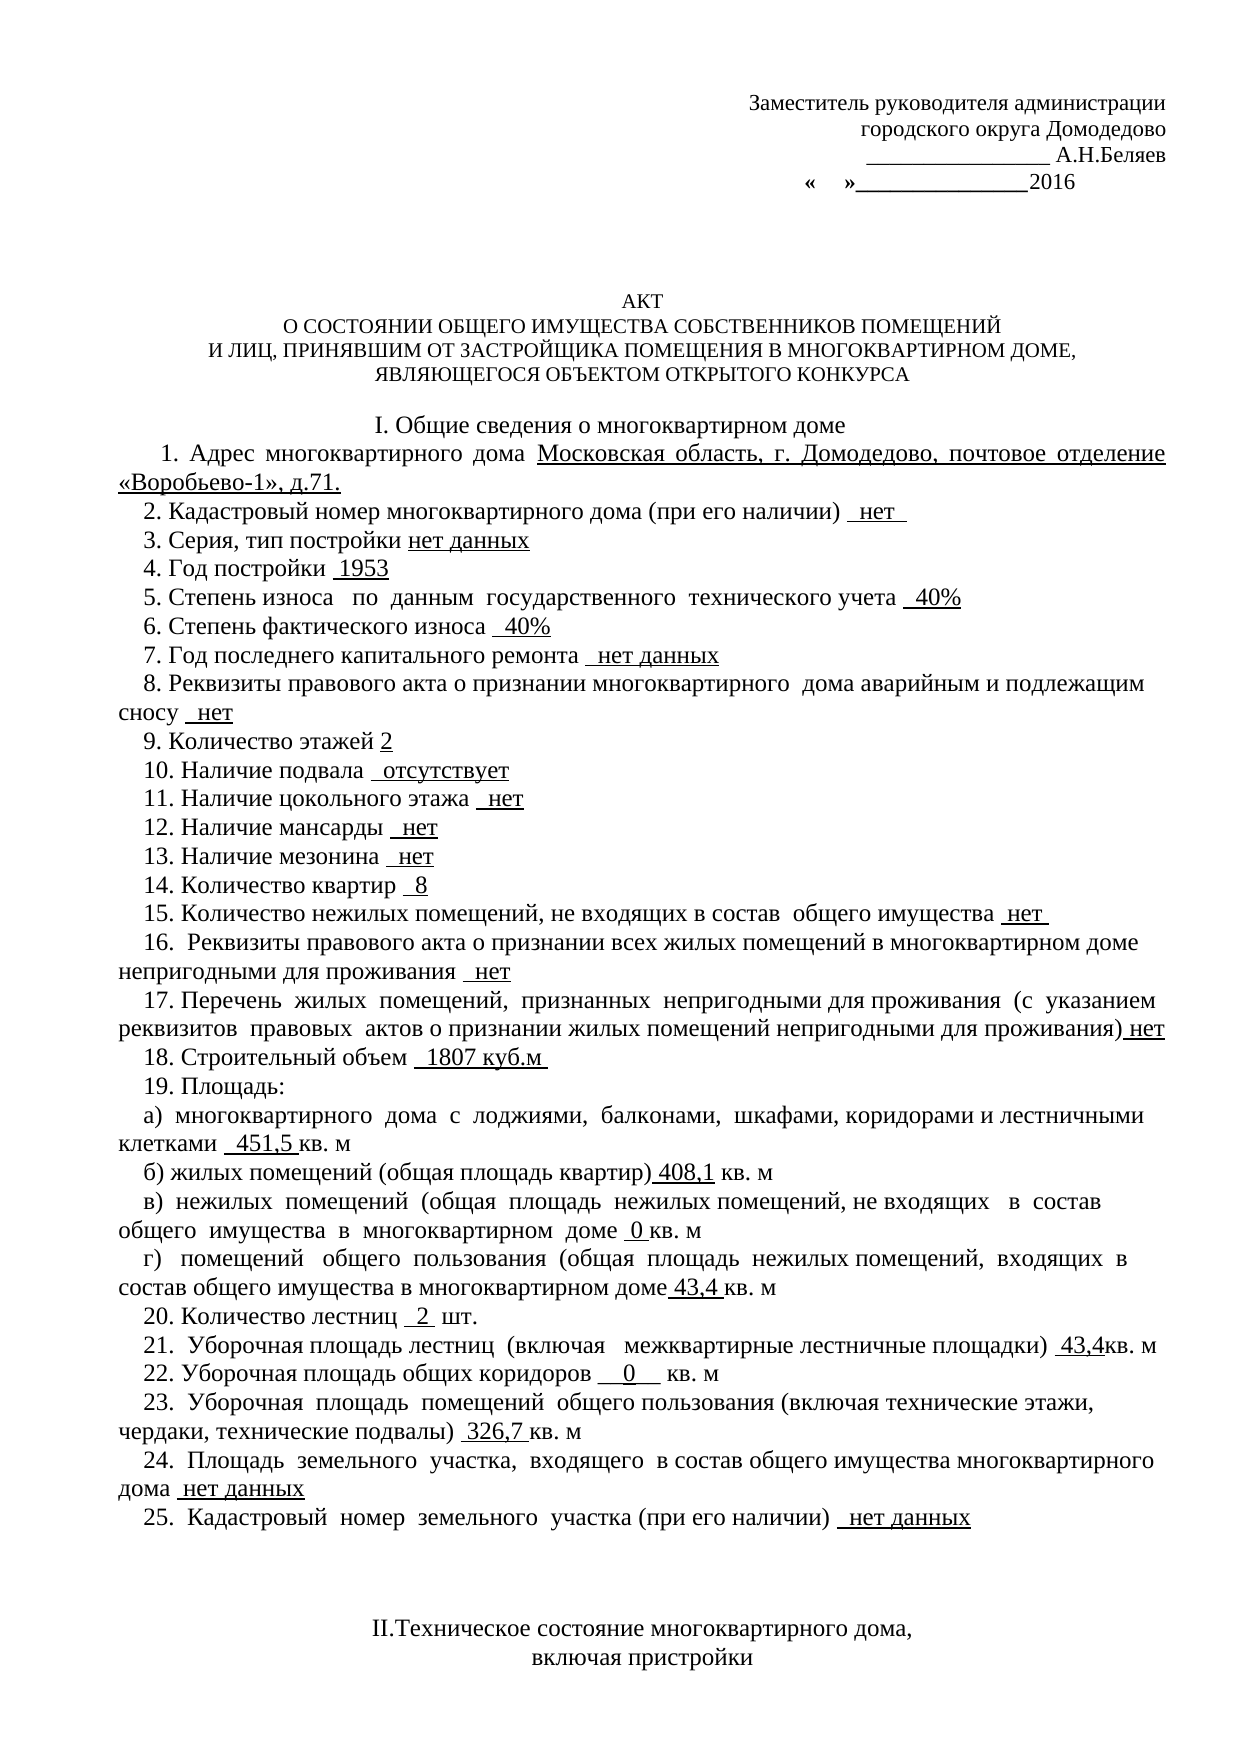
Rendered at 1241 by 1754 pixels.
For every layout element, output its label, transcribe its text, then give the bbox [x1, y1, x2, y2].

text 6. Степень фактического износа 40% [118, 611, 1166, 640]
text 24. Площадь земельного участка, входящего в состав общего имущества многоквартирного дома нет данных [118, 1445, 1166, 1502]
text ________________ А.Н.Беляев [118, 141, 1166, 168]
text I. Общие сведения о многоквартирном доме [118, 410, 1166, 438]
text включая пристройки [118, 1642, 1166, 1670]
text 21. Уборочная площадь лестниц (включая межквартирные лестничные площадки) 43,4кв. м [118, 1330, 1166, 1358]
text 19. Площадь: [118, 1071, 1166, 1100]
text 11. Наличие цокольного этажа нет [118, 783, 1166, 812]
text 23. Уборочная площадь помещений общего пользования (включая технические этажи, чердаки, технические подвалы) 326,7 кв. м [118, 1387, 1166, 1445]
text II.Техническое состояние многоквартирного дома, [118, 1613, 1166, 1642]
title И ЛИЦ, ПРИНЯВШИМ ОТ ЗАСТРОЙЩИКА ПОМЕЩЕНИЯ В МНОГОКВАРТИРНОМ ДОМЕ, [118, 338, 1166, 362]
text в) нежилых помещений (общая площадь нежилых помещений, не входящих в состав общего имущества в многоквартирном доме 0 кв. м [118, 1186, 1166, 1243]
text 10. Наличие подвала отсутствует [118, 755, 1166, 783]
text 15. Количество нежилых помещений, не входящих в состав общего имущества нет [118, 898, 1166, 927]
text б) жилых помещений (общая площадь квартир) 408,1 кв. м [118, 1157, 1166, 1186]
text 22. Уборочная площадь общих коридоров __0__ кв. м [118, 1358, 1166, 1387]
text 12. Наличие мансарды нет [118, 812, 1166, 841]
text Заместитель руководителя администрации городского округа Домодедово [650, 89, 1166, 141]
text 1. Адрес многоквартирного дома Московская область, г. Домодедово, почтовое отделение «Воробьево-1», д.71. [118, 438, 1166, 496]
text а) многоквартирного дома с лоджиями, балконами, шкафами, коридорами и лестничными клетками 451,5 кв. м [118, 1100, 1166, 1157]
text 9. Количество этажей 2 [118, 726, 1166, 755]
text 20. Количество лестниц 2 шт. [118, 1301, 1166, 1330]
text г) помещений общего пользования (общая площадь нежилых помещений, входящих в состав общего имущества в многоквартирном доме 43,4 кв. м [118, 1243, 1166, 1301]
text 16. Реквизиты правового акта о признании всех жилых помещений в многоквартирном доме непригодными для проживания нет [118, 927, 1166, 985]
text 5. Степень износа по данным государственного технического учета 40% [118, 582, 1166, 611]
text 4. Год постройки 1953 [118, 553, 1166, 582]
text « »_______________2016 [118, 168, 1166, 194]
text 7. Год последнего капитального ремонта нет данных [118, 640, 1166, 668]
text 8. Реквизиты правового акта о признании многоквартирного дома аварийным и подлежащим сносу нет [118, 668, 1166, 726]
text 3. Серия, тип постройки нет данных [118, 525, 1166, 553]
text 18. Строительный объем 1807 куб.м [118, 1042, 1166, 1071]
text 13. Наличие мезонина нет [118, 841, 1166, 870]
text 2. Кадастровый номер многоквартирного дома (при его наличии) нет . [118, 496, 1166, 525]
text 25. Кадастровый номер земельного участка (при его наличии) нет данных [118, 1502, 1166, 1531]
title О СОСТОЯНИИ ОБЩЕГО ИМУЩЕСТВА СОБСТВЕННИКОВ ПОМЕЩЕНИЙ [118, 313, 1166, 338]
text 17. Перечень жилых помещений, признанных непригодными для проживания (с указанием реквизитов правовых актов о признании жилых помещений непригодными для проживания) нет [118, 985, 1166, 1042]
text 14. Количество квартир 8 [118, 870, 1166, 898]
title ЯВЛЯЮЩЕГОСЯ ОБЪЕКТОМ ОТКРЫТОГО КОНКУРСА [118, 362, 1166, 386]
title АКТ [118, 289, 1166, 313]
